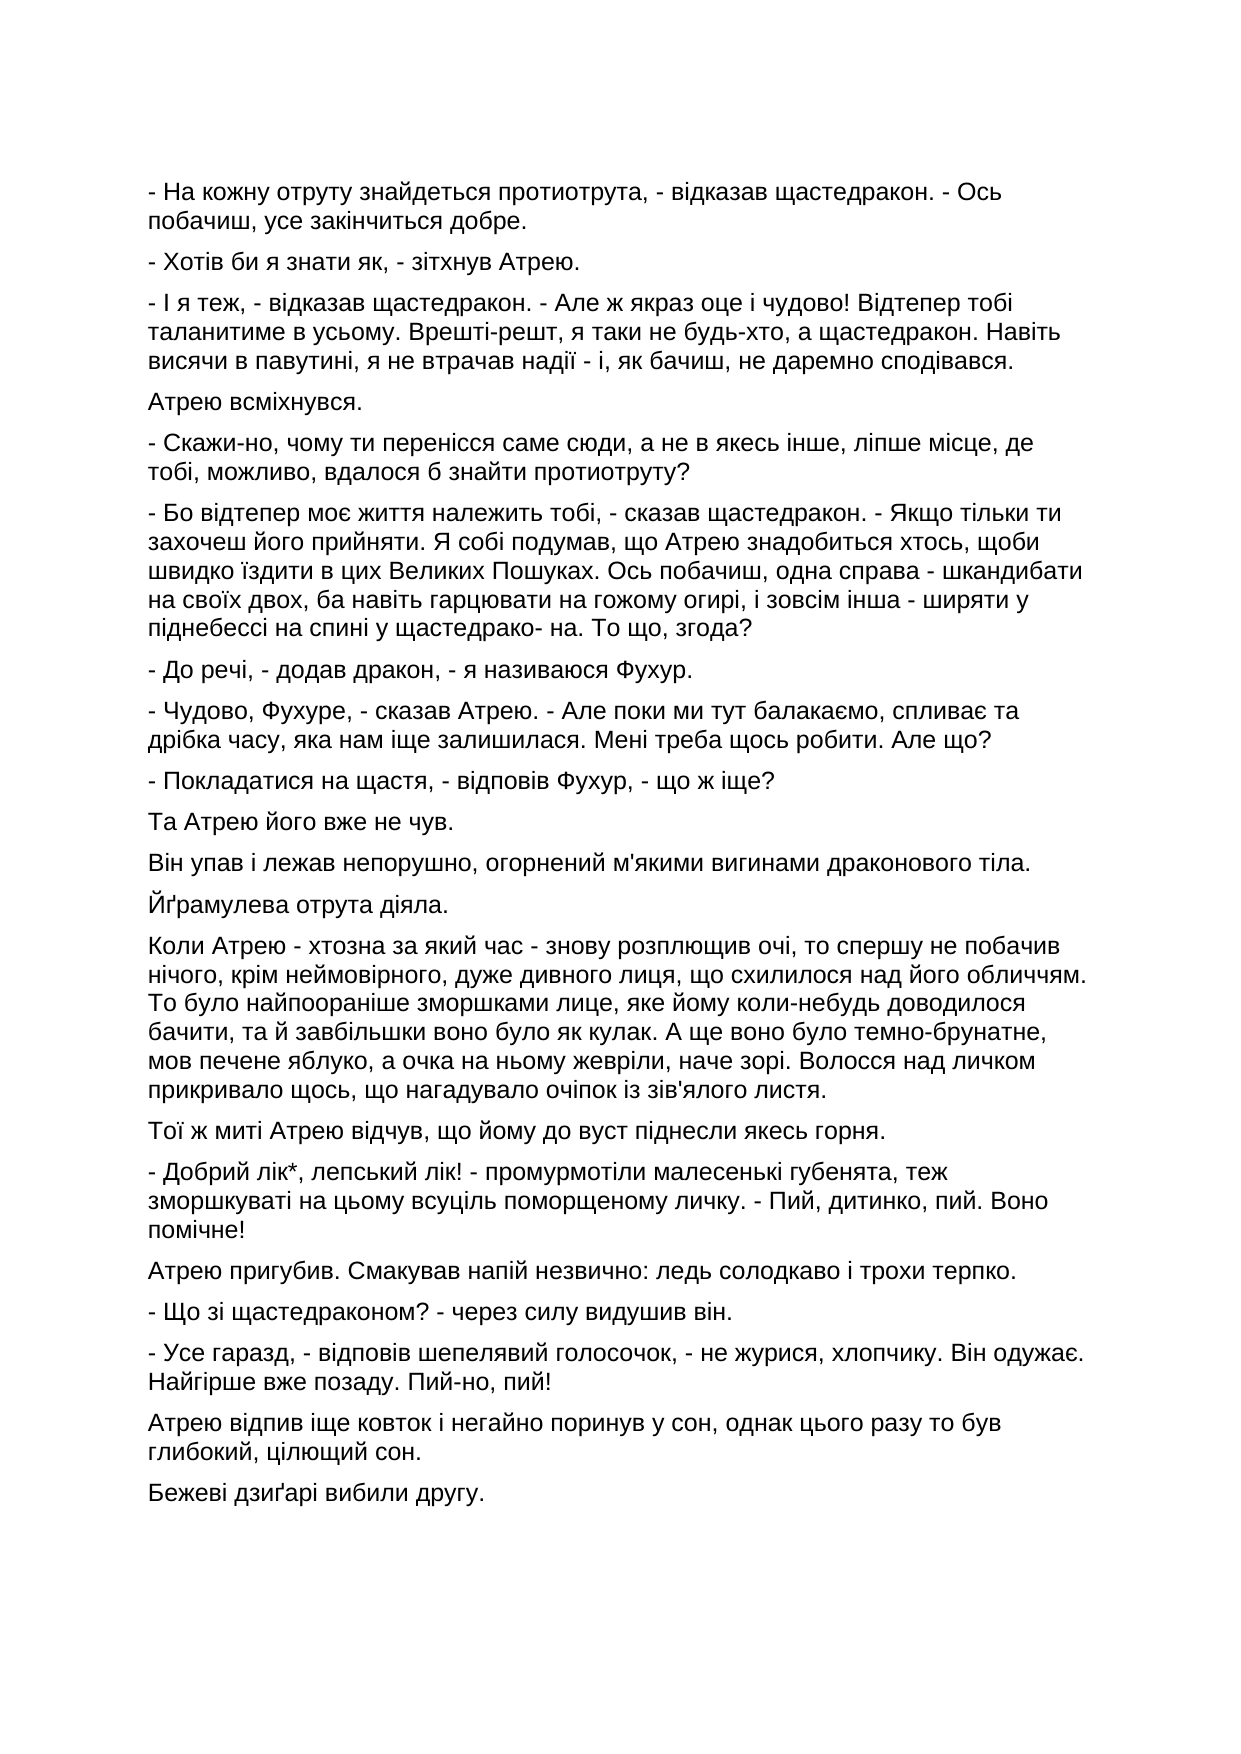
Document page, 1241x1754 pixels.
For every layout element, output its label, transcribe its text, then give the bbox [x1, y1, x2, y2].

text - Хотів би я знати як, - зітхнув Атрею. [148, 247, 1092, 276]
text - Усе гаразд, - відповів шепелявий голосочок, - не журися, хлопчику. Він одужає. Найгірше вже позаду. Пий-но, пий! [148, 1338, 1092, 1396]
text Йґрамулева отрута діяла. [148, 890, 1092, 918]
text - На кожну отруту знайдеться протиотрута, - відказав щастедракон. - Ось побачиш, усе закінчиться добре. [148, 177, 1092, 235]
text Атрею відпив іще ковток і негайно поринув у сон, однак цього разу то був глибокий, цілющий сон. [148, 1408, 1092, 1466]
text - Добрий лік*, лепський лік! - промурмотіли малесенькі губенята, теж зморшкуваті на цьому всуціль поморщеному личку. - Пий, дитинко, пий. Воно помічне! [148, 1157, 1092, 1243]
text Коли Атрею - хтозна за який час - знову розплющив очі, то спершу не побачив нічого, крім неймовірного, дуже дивного лиця, що схилилося над його обличчям. То було найпоораніше зморшками лице, яке йому коли-небудь доводилося бачити, та й завбільшки воно було як кулак. А ще воно було темно-брунатне, мов печене яблуко, а очка на ньому жевріли, наче зорі. Волосся над личком прикривало щось, що нагадувало очіпок із зів'ялого листя. [148, 931, 1092, 1103]
text Та Атрею його вже не чув. [148, 807, 1092, 836]
text - Бо відтепер моє життя належить тобі, - сказав щастедракон. - Якщо тільки ти захочеш його прийняти. Я собі подумав, що Атрею знадобиться хтось, щоби швидко їздити в цих Великих Пошуках. Ось побачиш, одна справа - шкандибати на своїх двох, ба навіть гарцювати на гожому огирі, і зовсім інша - ширяти у піднебессі на спині у щастедрако- на. То що, згода? [148, 498, 1092, 642]
text Бежеві дзиґарі вибили другу. [148, 1478, 1092, 1507]
text - Чудово, Фухуре, - сказав Атрею. - Але поки ми тут балакаємо, спливає та дрібка часу, яка нам іще залишилася. Мені треба щось робити. Але що? [148, 696, 1092, 753]
text - Покладатися на щастя, - відповів Фухур, - що ж іще? [148, 766, 1092, 795]
text Тої ж миті Атрею відчув, що йому до вуст піднесли якесь горня. [148, 1116, 1092, 1145]
text - І я теж, - відказав щастедракон. - Але ж якраз оце і чудово! Відтепер тобі таланитиме в усьому. Врешті-решт, я таки не будь-хто, а щастедракон. Навіть висячи в павутині, я не втрачав надії - і, як бачиш, не даремно сподівався. [148, 288, 1092, 375]
text Атрею пригубив. Смакував напій незвично: ледь солодкаво і трохи терпко. [148, 1256, 1092, 1285]
text - Що зі щастедраконом? - через силу видушив він. [148, 1297, 1092, 1326]
text - До речі, - додав дракон, - я називаюся Фухур. [148, 655, 1092, 683]
text Він упав і лежав непорушно, огорнений м'якими вигинами драконового тіла. [148, 848, 1092, 877]
text Атрею всміхнувся. [148, 387, 1092, 416]
text - Скажи-но, чому ти перенісся саме сюди, а не в якесь інше, ліпше місце, де тобі, можливо, вдалося б знайти протиотруту? [148, 428, 1092, 486]
